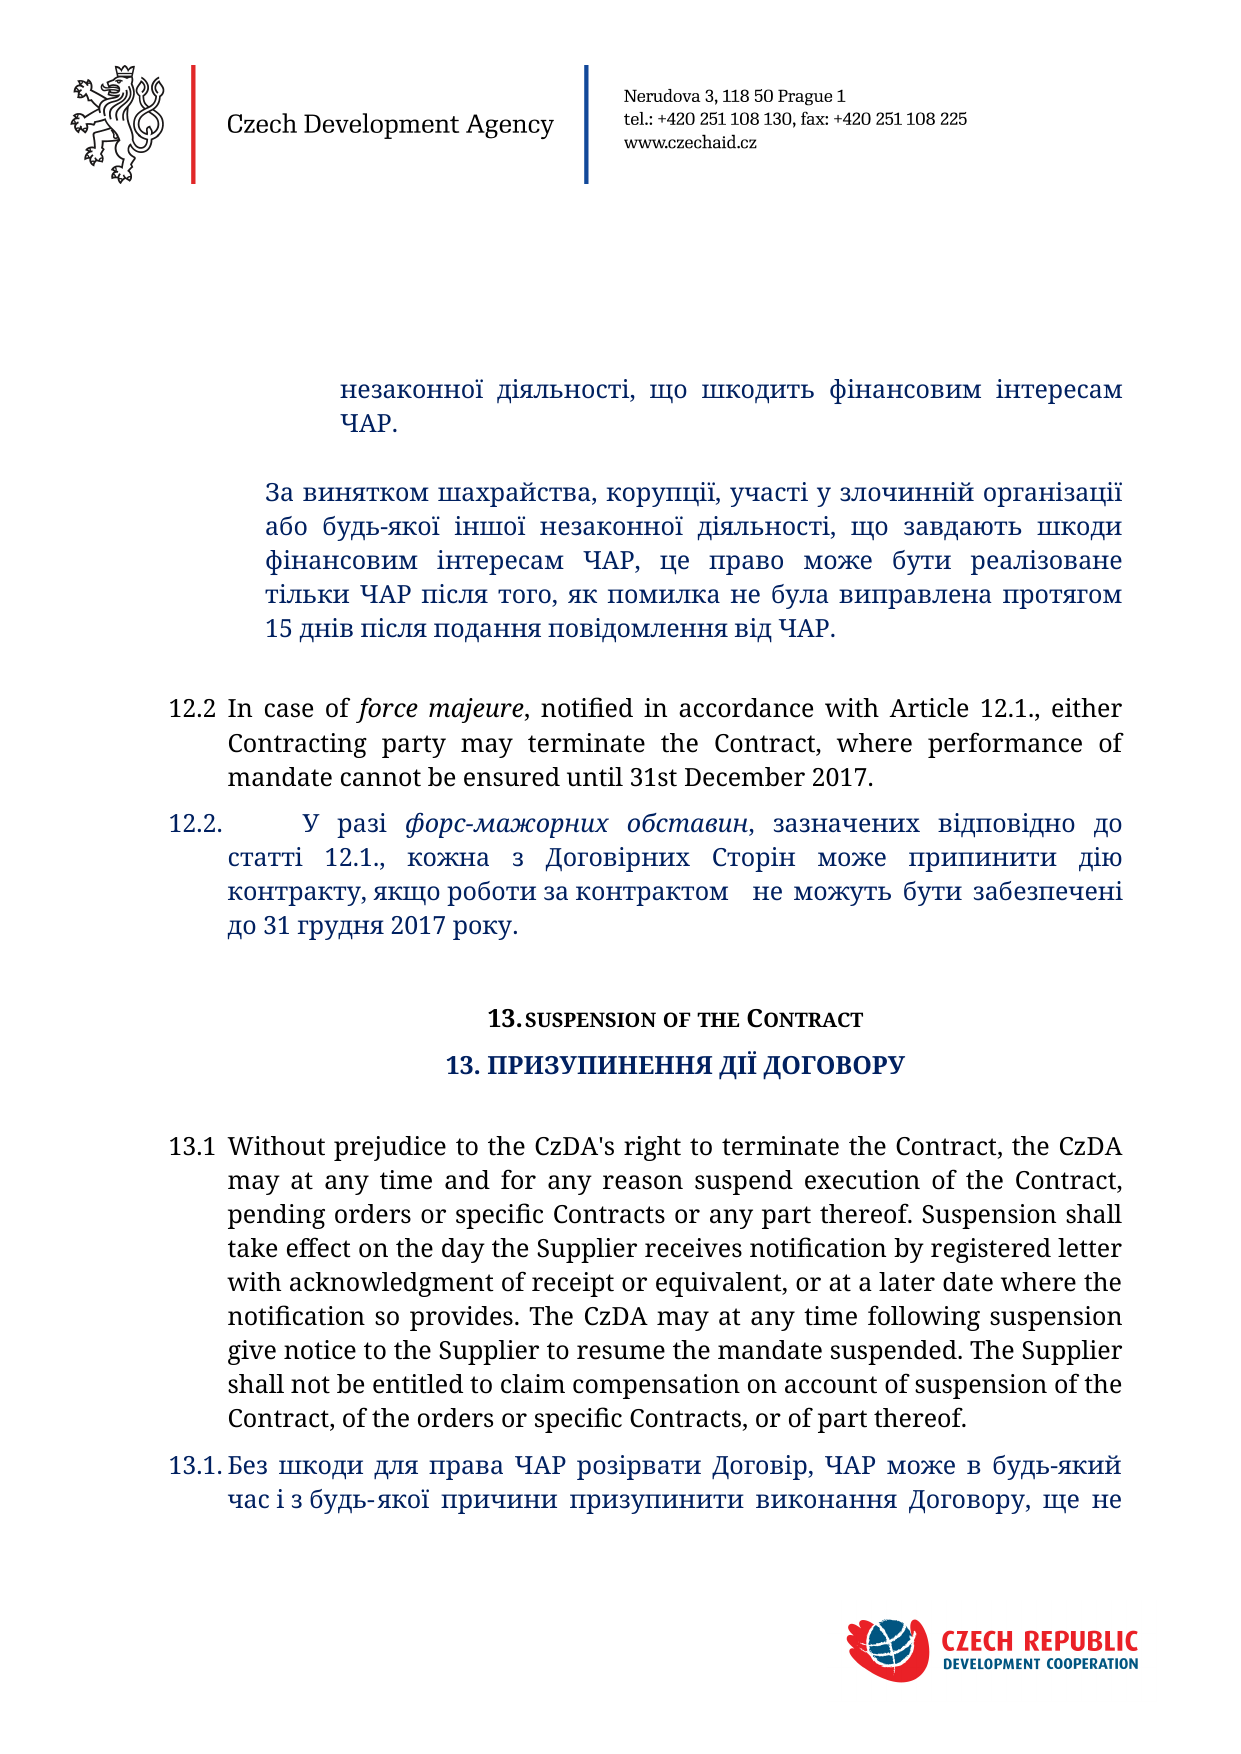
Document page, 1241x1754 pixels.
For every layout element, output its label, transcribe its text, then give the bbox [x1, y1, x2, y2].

list suspension of the Contract [227, 1001, 1123, 1035]
list Without prejudice to the CzDA's right to terminate the Contract, the CzDA may at any time and for any reason suspend execution of the Contract, pending orders or specific Contracts or any part thereof. Suspension shall take effect on the day the Supplier receives notification by registered letter with acknowledgment of receipt or equivalent, or at a later date where the notification so provides. The CzDA may at any time following suspension give notice to the Supplier to resume the mandate suspended. The Supplier shall not be entitled to claim compensation on account of suspension of the Contract, of the orders or specific Contracts, or of part thereof. [168, 1128, 1123, 1435]
picture [0, 0, 1240, 204]
picture [827, 1600, 1157, 1702]
text 13. ПРИЗУПИНЕННЯ ДІЇ ДОГОВОРУ [227, 1048, 1123, 1082]
text За винятком шахрайства, корупції, участі у злочинній організації або будь-якої іншої незаконної діяльності, що завдають шкоди фінансовим інтересам ЧАР, це право може бути реалізоване тільки ЧАР після того, як помилка не була виправлена протягом 15 днів після подання повідомлення від ЧАР. [265, 474, 1123, 644]
list In case of force majeure, notified in accordance with Article 12.1., either Contracting party may terminate the Contract, where performance of mandate cannot be ensured until 31st December 2017. [168, 691, 1123, 793]
text 12.2. У разі форс-мажорних обставин, зазначених відповідно до статті 12.1., кожна з Договірних Сторін може припинити дію контракту, якщо роботи за контрактом не можуть бути забезпечені до 31 грудня 2017 року. [168, 806, 1123, 942]
